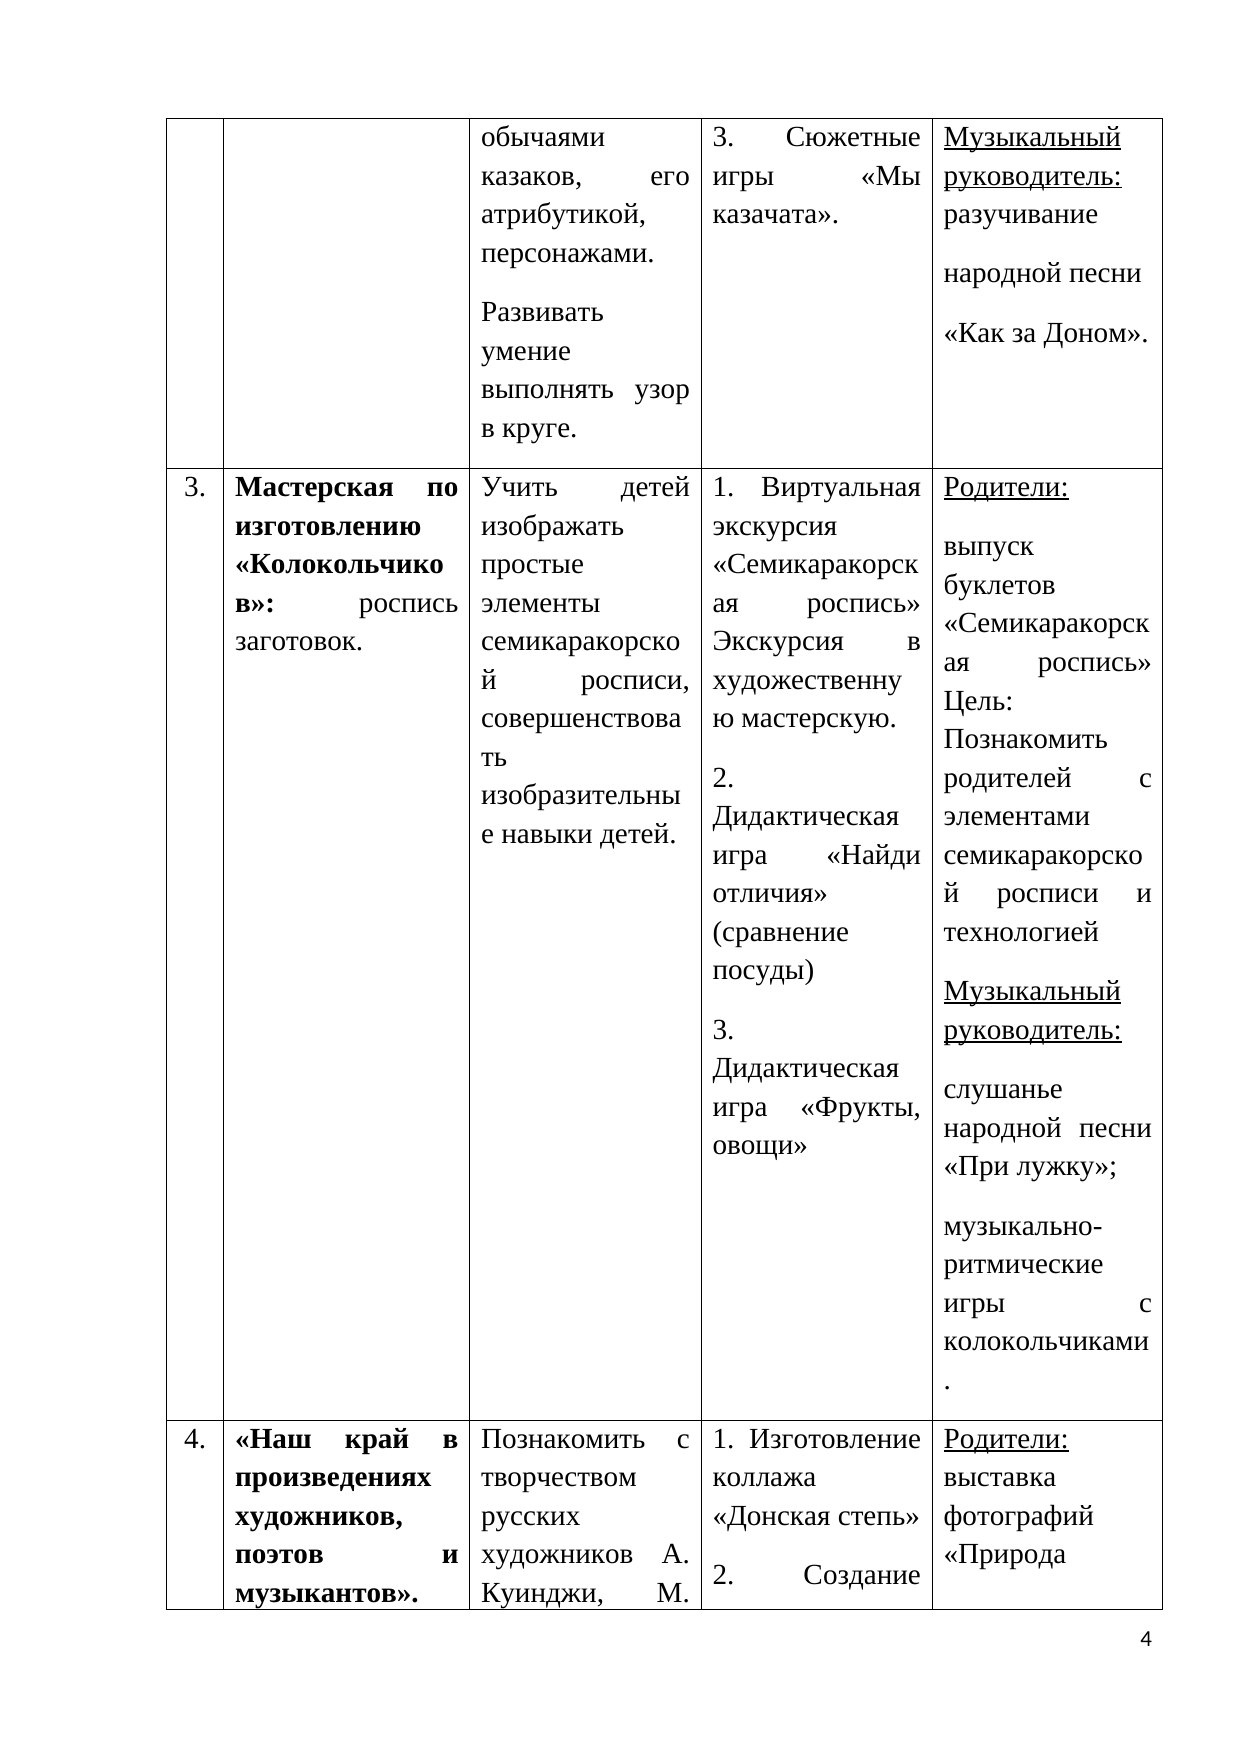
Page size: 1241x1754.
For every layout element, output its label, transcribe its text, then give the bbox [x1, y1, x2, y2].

table_cell Родители: выпуск буклетов «Семикаракорская роспись» Цель: Познакомить родителей с элементами семикаракорской росписи и технологией Музыкальный руководитель: слушанье народной песни «При лужку»; музыкально-ритмические игры с колокольчиками. [933, 469, 1162, 1420]
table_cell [224, 119, 469, 468]
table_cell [933, 119, 1162, 468]
table_cell 1. Виртуальная экскурсия «Семикаракорская роспись» Экскурсия в художественную мастерскую. 2. Дидактическая игра «Найди отличия» (сравнение посуды) 3. Дидактическая игра «Фрукты, овощи» [702, 469, 932, 1420]
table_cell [470, 119, 701, 468]
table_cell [702, 1421, 932, 1609]
table_cell Учить детей изображать простые элементы семикаракорской росписи, совершенствовать изобразительные навыки детей. [470, 469, 701, 1420]
table_cell 4. [167, 1421, 223, 1609]
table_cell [702, 119, 932, 468]
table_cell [470, 1421, 701, 1609]
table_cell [933, 1421, 1162, 1609]
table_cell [224, 1421, 469, 1609]
table_cell Мастерская по изготовлению «Колокольчиков»: роспись заготовок. [224, 469, 469, 1420]
table_cell 3. [167, 469, 223, 1420]
table_cell 2. [167, 119, 223, 468]
